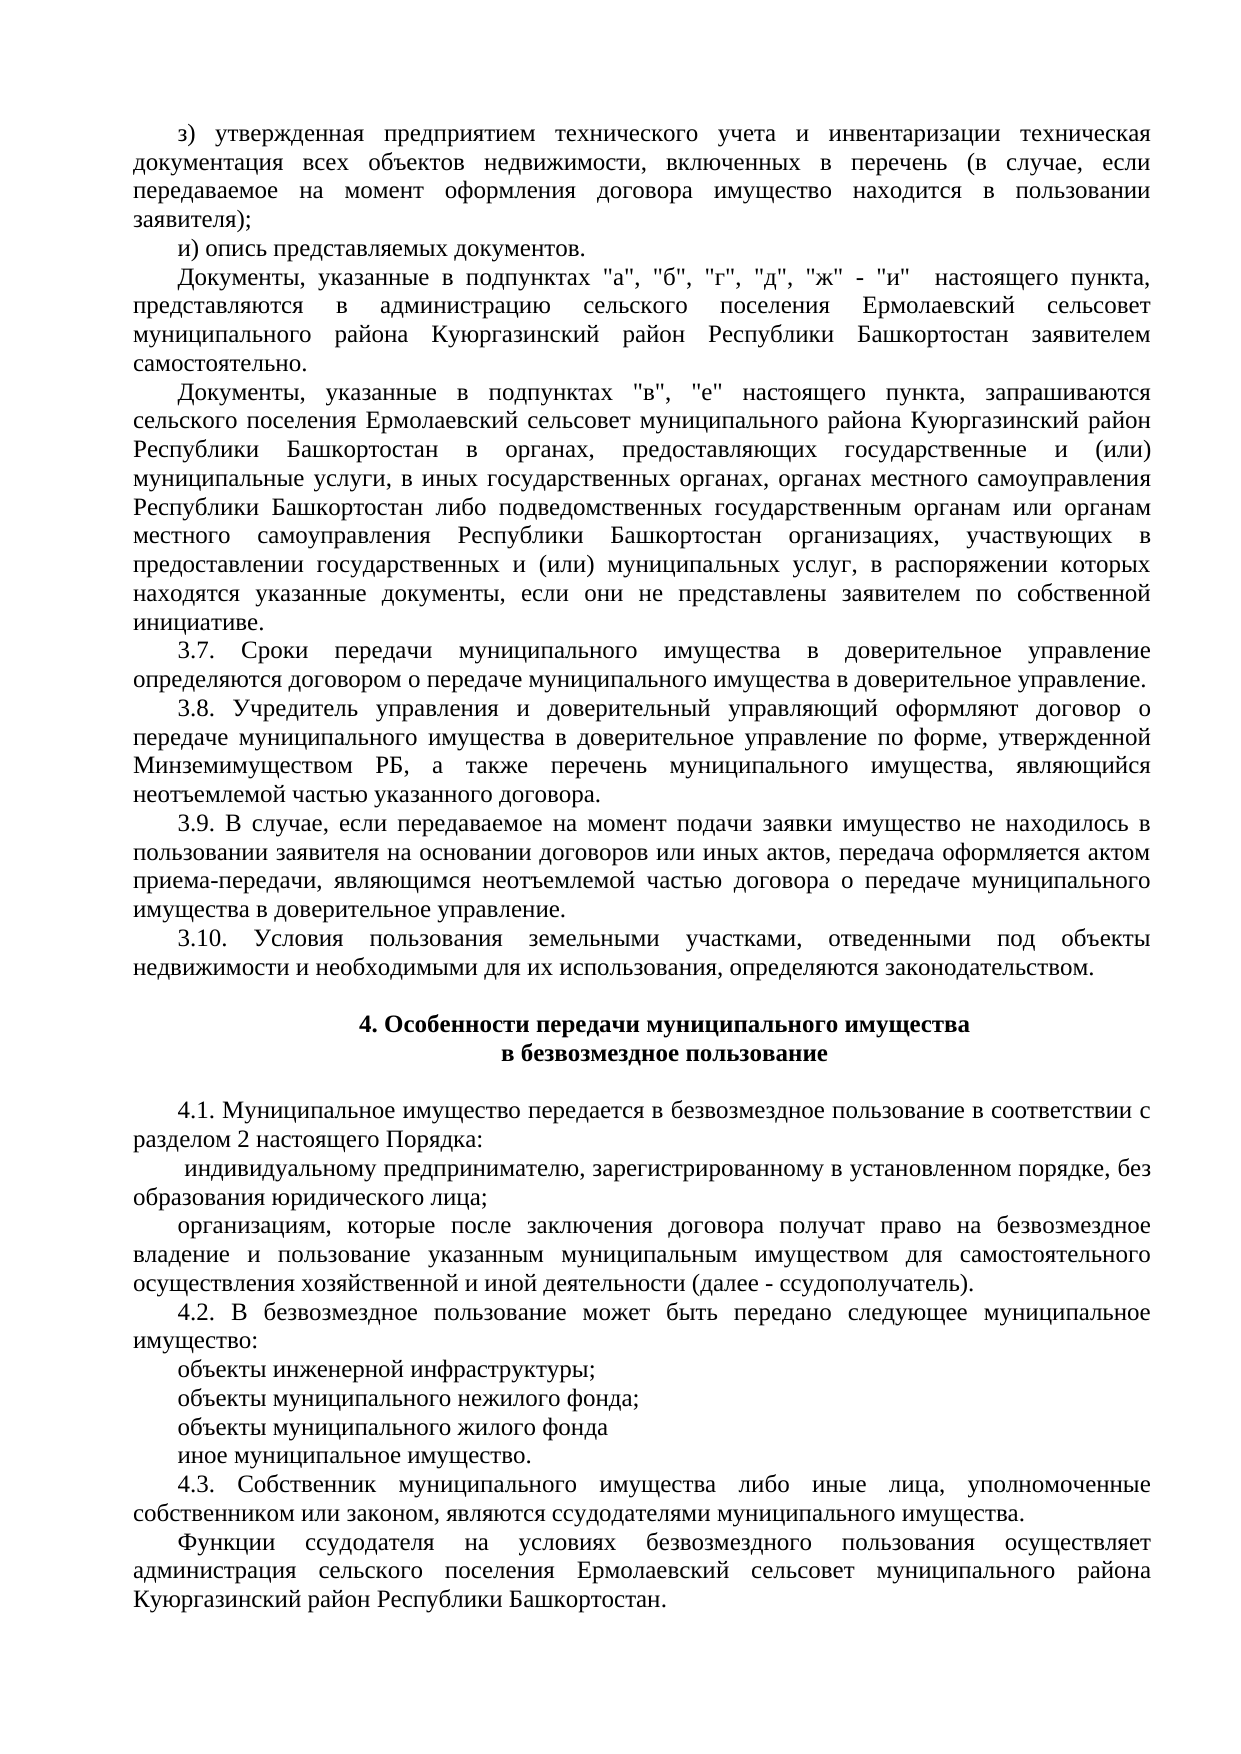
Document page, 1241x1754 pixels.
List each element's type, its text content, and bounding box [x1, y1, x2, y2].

text объекты муниципального нежилого фонда; [133, 1383, 1152, 1412]
text 4.3. Собственник муниципального имущества либо иные лица, уполномоченные собственником или законом, являются ссудодателями муниципального имущества. [133, 1469, 1152, 1527]
text 3.10. Условия пользования земельными участками, отведенными под объекты недвижимости и необходимыми для их использования, определяются законодательством. [133, 923, 1152, 981]
text Документы, указанные в подпунктах "в", "е" настоящего пункта, запрашиваются сельского поселения Ермолаевский сельсовет муниципального района Куюргазинский район Республики Башкортостан в органах, предоставляющих государственные и (или) муниципальные услуги, в иных государственных органах, органах местного самоуправления Республики Башкортостан либо подведомственных государственным органам или органам местного самоуправления Республики Башкортостан организациях, участвующих в предоставлении государственных и (или) муниципальных услуг, в распоряжении которых находятся указанные документы, если они не представлены заявителем по собственной инициативе. [133, 377, 1152, 636]
text з) утвержденная предприятием технического учета и инвентаризации техническая документация всех объектов недвижимости, включенных в перечень (в случае, если передаваемое на момент оформления договора имущество находится в пользовании заявителя); [133, 118, 1152, 233]
text 4. Особенности передачи муниципального имущества [133, 1009, 1152, 1038]
text индивидуальному предпринимателю, зарегистрированному в установленном порядке, без образования юридического лица; [133, 1153, 1152, 1211]
text 3.8. Учредитель управления и доверительный управляющий оформляют договор о передаче муниципального имущества в доверительное управление по форме, утвержденной Минземимуществом РБ, а также перечень муниципального имущества, являющийся неотъемлемой частью указанного договора. [133, 693, 1152, 808]
text в безвозмездное пользование [133, 1038, 1152, 1067]
text 3.7. Сроки передачи муниципального имущества в доверительное управление определяются договором о передаче муниципального имущества в доверительное управление. [133, 636, 1152, 693]
text 3.9. В случае, если передаваемое на момент подачи заявки имущество не находилось в пользовании заявителя на основании договоров или иных актов, передача оформляется актом приема-передачи, являющимся неотъемлемой частью договора о передаче муниципального имущества в доверительное управление. [133, 808, 1152, 923]
text объекты муниципального жилого фонда [133, 1412, 1152, 1441]
text 4.2. В безвозмездное пользование может быть передано следующее муниципальное имущество: [133, 1297, 1152, 1354]
text объекты инженерной инфраструктуры; [133, 1354, 1152, 1383]
text иное муниципальное имущество. [133, 1441, 1152, 1469]
text и) опись представляемых документов. [133, 233, 1152, 262]
text Функции ссудодателя на условиях безвозмездного пользования осуществляет администрация сельского поселения Ермолаевский сельсовет муниципального района Куюргазинский район Республики Башкортостан. [133, 1527, 1152, 1613]
text Документы, указанные в подпунктах "а", "б", "г", "д", "ж" - "и" настоящего пункта, представляются в администрацию сельского поселения Ермолаевский сельсовет муниципального района Куюргазинский район Республики Башкортостан заявителем самостоятельно. [133, 262, 1152, 377]
text организациям, которые после заключения договора получат право на безвозмездное владение и пользование указанным муниципальным имуществом для самостоятельного осуществления хозяйственной и иной деятельности (далее - ссудополучатель). [133, 1211, 1152, 1297]
text 4.1. Муниципальное имущество передается в безвозмездное пользование в соответствии с разделом 2 настоящего Порядка: [133, 1096, 1152, 1153]
